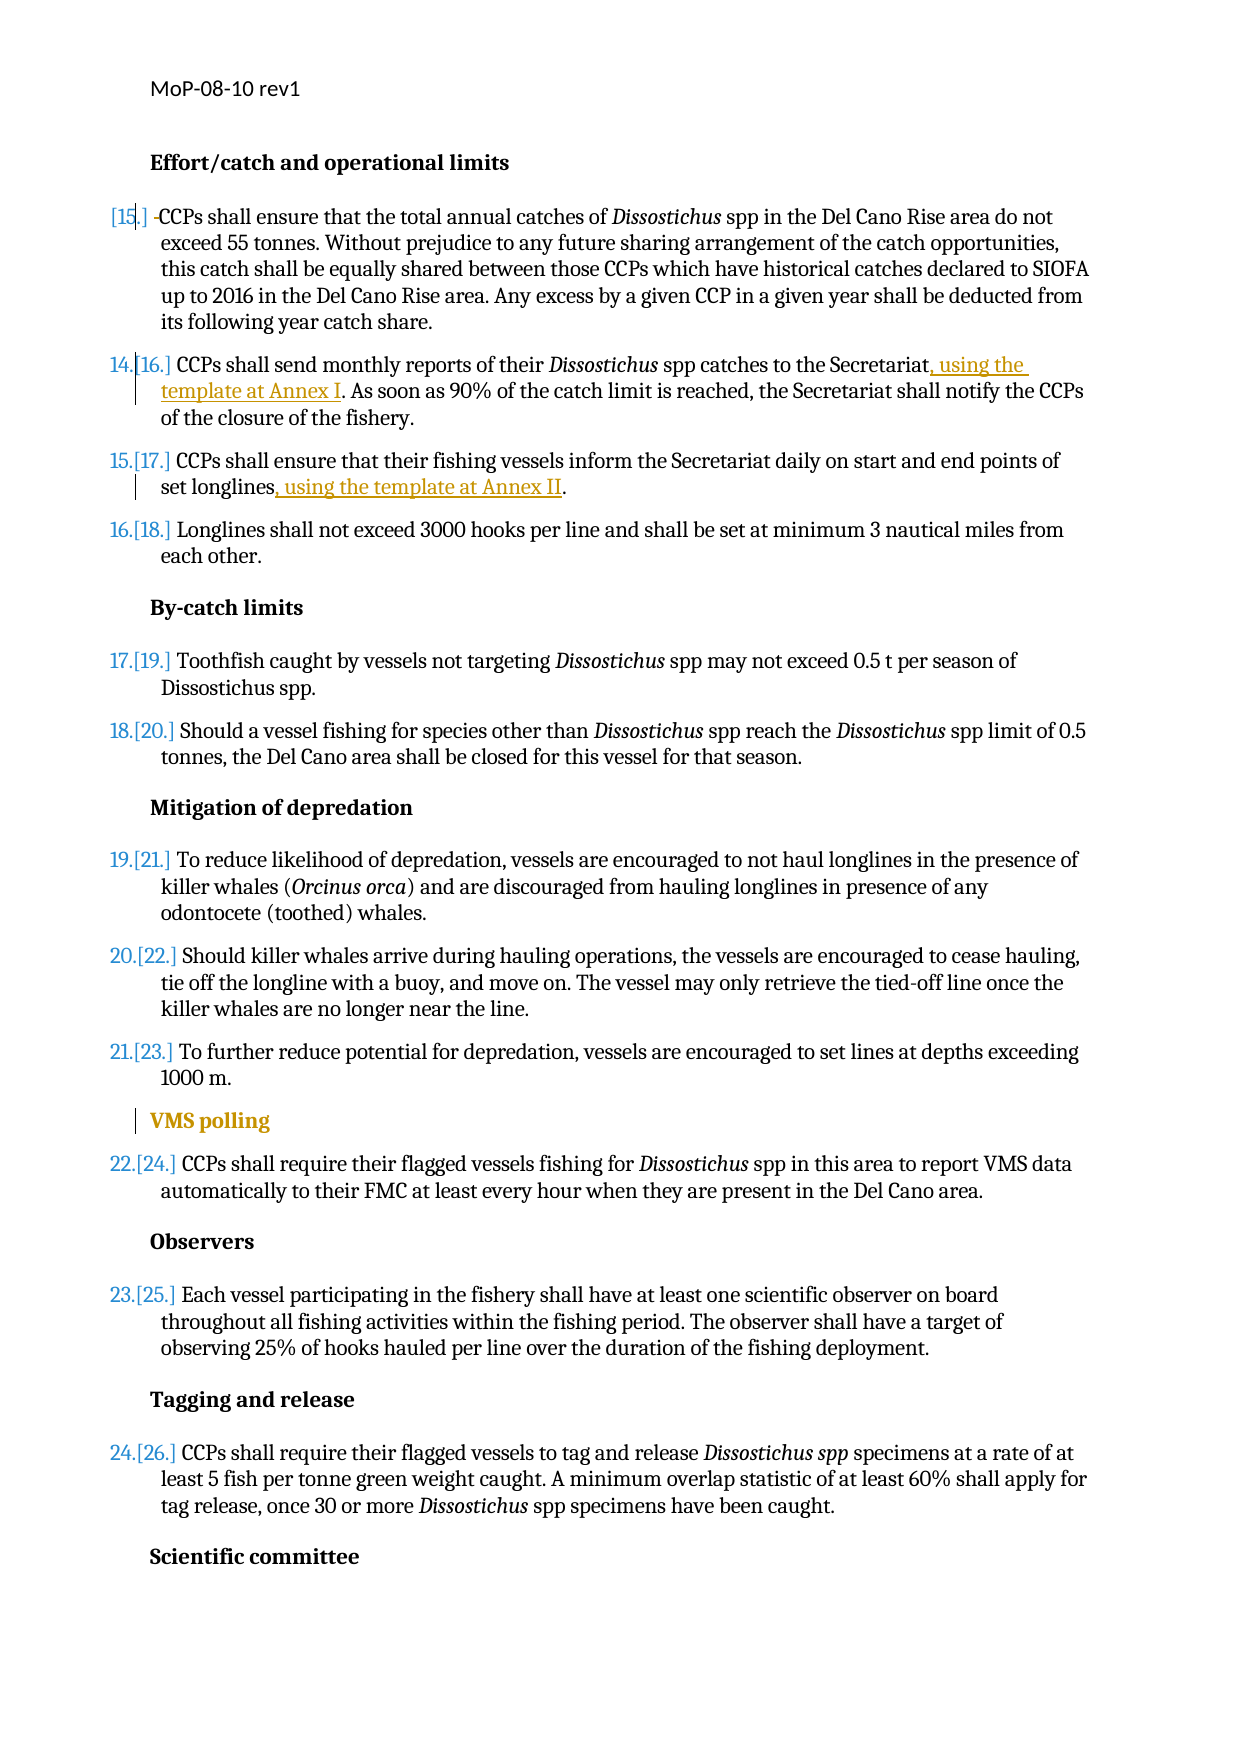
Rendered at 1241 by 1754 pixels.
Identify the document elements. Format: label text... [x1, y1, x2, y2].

text Scientific committee [150, 1544, 1090, 1570]
text Toothfish caught by vessels not targeting Dissostichus spp may not exceed 0.5 t per season of Dissostichus spp. [110, 648, 1090, 701]
text Each vessel participating in the fishery shall have at least one scientific observer on board throughout all fishing activities within the fishing period. The observer shall have a target of observing 25% of hooks hauled per line over the duration of the fishing deployment. [110, 1282, 1090, 1361]
text Observers [150, 1229, 1090, 1255]
text Should killer whales arrive during hauling operations, the vessels are encouraged to cease hauling, tie off the longline with a buoy, and move on. The vessel may only retrieve the tied-off line once the killer whales are no longer near the line. [110, 943, 1090, 1022]
text To reduce likelihood of depredation, vessels are encouraged to not haul longlines in the presence of killer whales (Orcinus orca) and are discouraged from hauling longlines in presence of any odontocete (toothed) whales. [110, 847, 1090, 926]
text Should a vessel fishing for species other than Dissostichus spp reach the Dissostichus spp limit of 0.5 tonnes, the Del Cano area shall be closed for this vessel for that season. [110, 717, 1090, 770]
text CCPs shall require their flagged vessels to tag and release Dissostichus spp specimens at a rate of at least 5 fish per tonne green weight caught. A minimum overlap statistic of at least 60% shall apply for tag release, once 30 or more Dissostichus spp specimens have been caught. [110, 1440, 1090, 1519]
text By-catch limits [150, 595, 1090, 621]
text To further reduce potential for depredation, vessels are encouraged to set lines at depths exceeding 1000 m. [110, 1039, 1090, 1091]
text Effort/catch and operational limits [150, 150, 1090, 176]
text Mitigation of depredation [150, 795, 1090, 822]
text CCPs shall send monthly reports of their Dissostichus spp catches to the Secretariat. As soon as 90% of the catch limit is reached, the Secretariat shall notify the CCPs of the closure of the fishery. [110, 352, 1090, 431]
text CCPs shall ensure that the total annual catches of Dissostichus spp in the Del Cano Rise area do not exceed 55 tonnes. Without prejudice to any future sharing arrangement of the catch opportunities, this catch shall be equally shared between those CCPs which have historical catches declared to SIOFA up to 2016 in the Del Cano Rise area. Any excess by a given CCP in a given year shall be deducted from its following year catch share. [110, 203, 1090, 335]
text CCPs shall ensure that their fishing vessels inform the Secretariat daily on start and end points of set longlines. [110, 448, 1090, 500]
list VMS polling [150, 1108, 1090, 1134]
text Tagging and release [150, 1386, 1090, 1413]
text Longlines shall not exceed 3000 hooks per line and shall be set at minimum 3 nautical miles from each other. [110, 517, 1090, 570]
text CCPs shall require their flagged vessels fishing for Dissostichus spp in this area to report VMS data automatically to their FMC at least every hour when they are present in the Del Cano area. [110, 1151, 1090, 1204]
